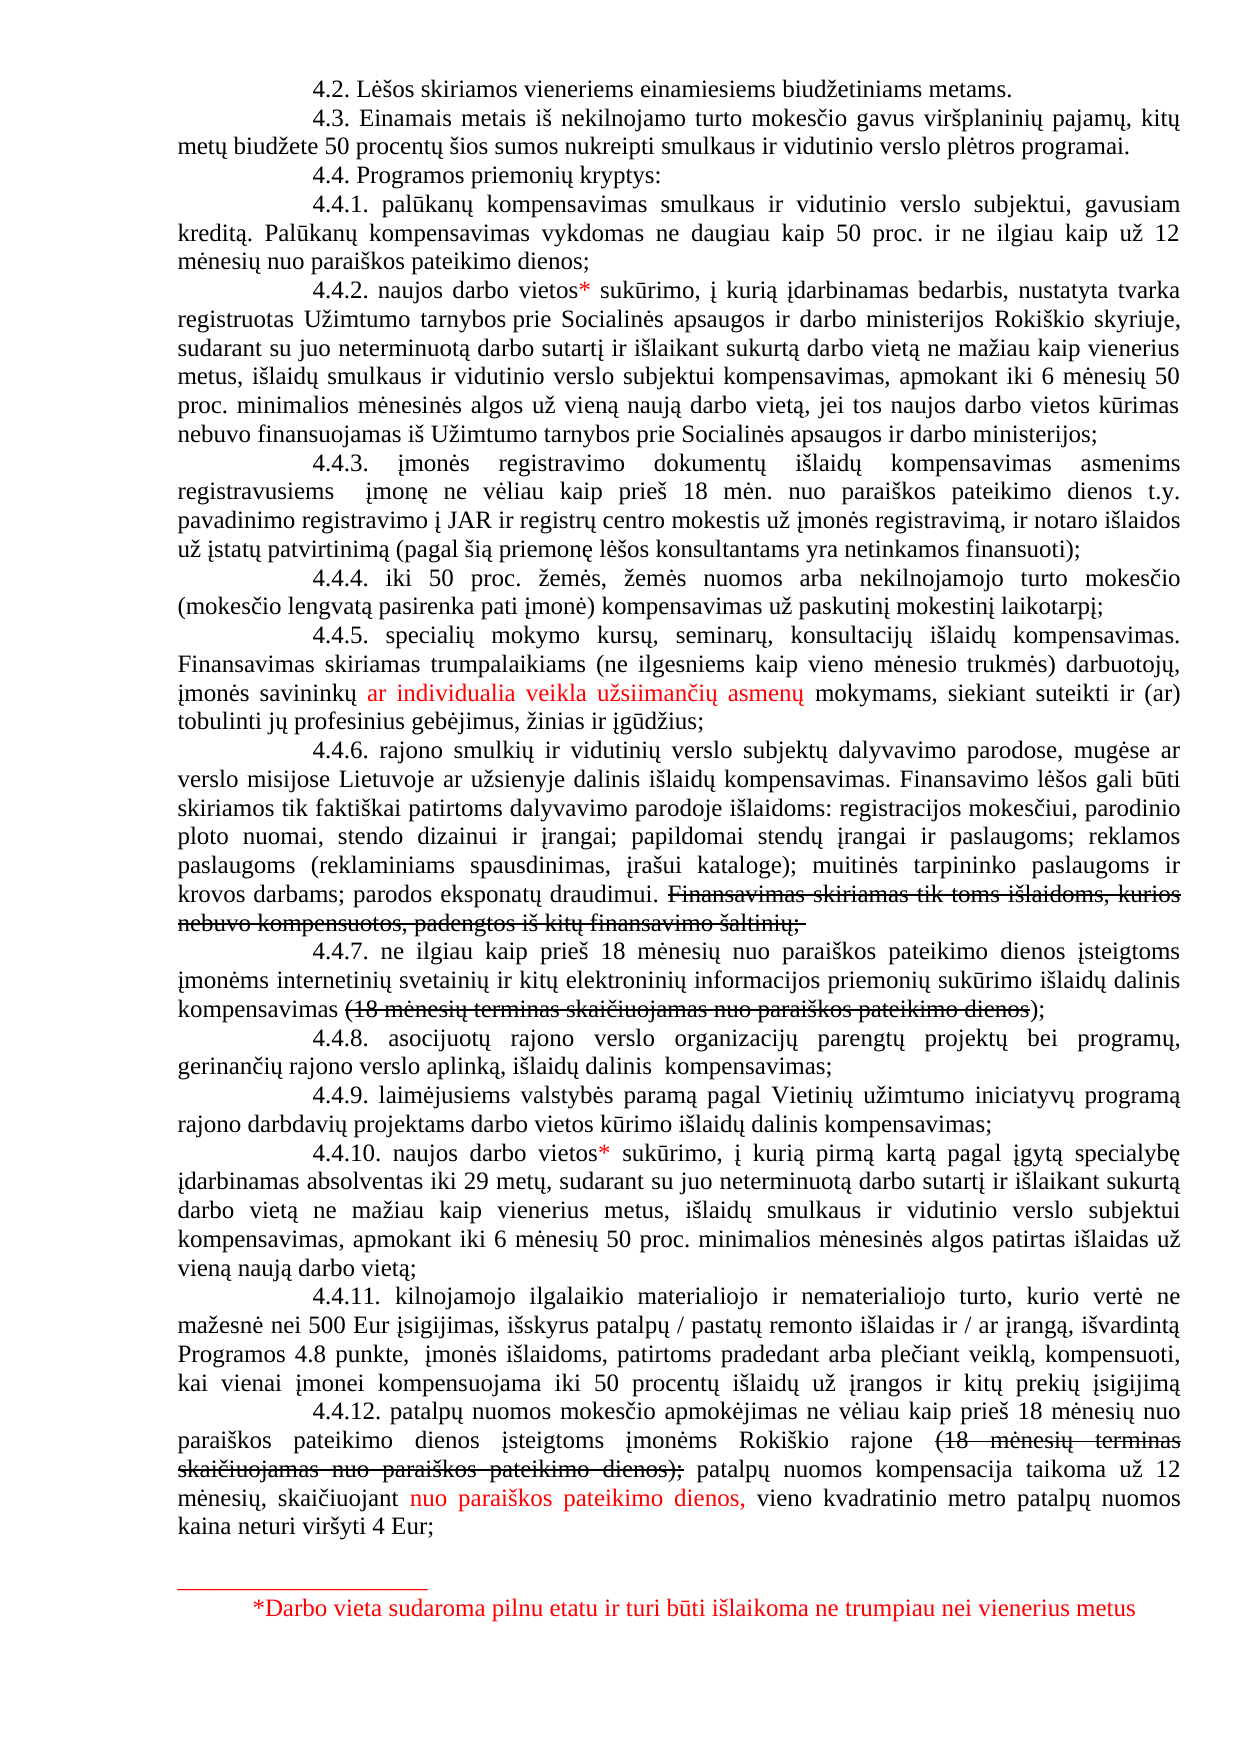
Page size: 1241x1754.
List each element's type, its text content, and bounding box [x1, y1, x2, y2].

text 4.4.9. laimėjusiems valstybės paramą pagal Vietinių užimtumo iniciatyvų programą rajono darbdavių projektams darbo vietos kūrimo išlaidų dalinis kompensavimas; [177, 1080, 1181, 1138]
list *Darbo vieta sudaroma pilnu etatu ir turi būti išlaikoma ne trumpiau nei vienerius metus [252, 1593, 1181, 1622]
text 4.4. Programos priemonių kryptys: [177, 160, 1181, 189]
text 4.3. Einamais metais iš nekilnojamo turto mokesčio gavus viršplaninių pajamų, kitų metų biudžete 50 procentų šios sumos nukreipti smulkaus ir vidutinio verslo plėtros programai. [177, 103, 1181, 160]
text 4.4.8. asocijuotų rajono verslo organizacijų parengtų projektų bei programų, gerinančių rajono verslo aplinką, išlaidų dalinis kompensavimas; [177, 1023, 1181, 1080]
text 4.2. Lėšos skiriamos vieneriems einamiesiems biudžetiniams metams. [177, 74, 1181, 103]
text 4.4.7. ne ilgiau kaip prieš 18 mėnesių nuo paraiškos pateikimo dienos įsteigtoms įmonėms internetinių svetainių ir kitų elektroninių informacijos priemonių sukūrimo išlaidų dalinis kompensavimas (18 mėnesių terminas skaičiuojamas nuo paraiškos pateikimo dienos); [177, 936, 1181, 1023]
text 4.4.11. kilnojamojo ilgalaikio materialiojo ir nematerialiojo turto, kurio vertė ne mažesnė nei 500 Eur įsigijimas, išskyrus patalpų / pastatų remonto išlaidas ir / ar įrangą, išvardintą Programos 4.8 punkte, įmonės išlaidoms, patirtoms pradedant arba plečiant veiklą, kompensuoti, kai vienai įmonei kompensuojama iki 50 procentų išlaidų už įrangos ir kitų prekių įsigijimą 4.4.12. patalpų nuomos mokesčio apmokėjimas ne vėliau kaip prieš 18 mėnesių nuo paraiškos pateikimo dienos įsteigtoms įmonėms Rokiškio rajone (18 mėnesių terminas skaičiuojamas nuo paraiškos pateikimo dienos); patalpų nuomos kompensacija taikoma už 12 mėnesių, skaičiuojant nuo paraiškos pateikimo dienos, vieno kvadratinio metro patalpų nuomos kaina neturi viršyti 4 Eur; [177, 1281, 1181, 1540]
text 4.4.6. rajono smulkių ir vidutinių verslo subjektų dalyvavimo parodose, mugėse ar verslo misijose Lietuvoje ar užsienyje dalinis išlaidų kompensavimas. Finansavimo lėšos gali būti skiriamos tik faktiškai patirtoms dalyvavimo parodoje išlaidoms: registracijos mokesčiui, parodinio ploto nuomai, stendo dizainui ir įrangai; papildomai stendų įrangai ir paslaugoms; reklamos paslaugoms (reklaminiams spausdinimas, įrašui kataloge); muitinės tarpininko paslaugoms ir krovos darbams; parodos eksponatų draudimui. Finansavimas skiriamas tik toms išlaidoms, kurios nebuvo kompensuotos, padengtos iš kitų finansavimo šaltinių; [177, 735, 1181, 936]
text 4.4.10. naujos darbo vietos* sukūrimo, į kurią pirmą kartą pagal įgytą specialybę įdarbinamas absolventas iki 29 metų, sudarant su juo neterminuotą darbo sutartį ir išlaikant sukurtą darbo vietą ne mažiau kaip vienerius metus, išlaidų smulkaus ir vidutinio verslo subjektui kompensavimas, apmokant iki 6 mėnesių 50 proc. minimalios mėnesinės algos patirtas išlaidas už vieną naują darbo vietą; [177, 1138, 1181, 1281]
text 4.4.1. palūkanų kompensavimas smulkaus ir vidutinio verslo subjektui, gavusiam kreditą. Palūkanų kompensavimas vykdomas ne daugiau kaip 50 proc. ir ne ilgiau kaip už 12 mėnesių nuo paraiškos pateikimo dienos; [177, 189, 1181, 275]
text 4.4.3. įmonės registravimo dokumentų išlaidų kompensavimas asmenims registravusiems įmonę ne vėliau kaip prieš 18 mėn. nuo paraiškos pateikimo dienos t.y. pavadinimo registravimo į JAR ir registrų centro mokestis už įmonės registravimą, ir notaro išlaidos už įstatų patvirtinimą (pagal šią priemonę lėšos konsultantams yra netinkamos finansuoti); [177, 448, 1181, 563]
text 4.4.5. specialių mokymo kursų, seminarų, konsultacijų išlaidų kompensavimas. Finansavimas skiriamas trumpalaikiams (ne ilgesniems kaip vieno mėnesio trukmės) darbuotojų, įmonės savininkų ar individualia veikla užsiimančių asmenų mokymams, siekiant suteikti ir (ar) tobulinti jų profesinius gebėjimus, žinias ir įgūdžius; [177, 620, 1181, 735]
text ____________________ [177, 1564, 1181, 1593]
text 4.4.2. naujos darbo vietos* sukūrimo, į kurią įdarbinamas bedarbis, nustatyta tvarka registruotas Užimtumo tarnybos prie Socialinės apsaugos ir darbo ministerijos Rokiškio skyriuje, sudarant su juo neterminuotą darbo sutartį ir išlaikant sukurtą darbo vietą ne mažiau kaip vienerius metus, išlaidų smulkaus ir vidutinio verslo subjektui kompensavimas, apmokant iki 6 mėnesių 50 proc. minimalios mėnesinės algos už vieną naują darbo vietą, jei tos naujos darbo vietos kūrimas nebuvo finansuojamas iš Užimtumo tarnybos prie Socialinės apsaugos ir darbo ministerijos; [177, 275, 1181, 448]
text 4.4.4. iki 50 proc. žemės, žemės nuomos arba nekilnojamojo turto mokesčio (mokesčio lengvatą pasirenka pati įmonė) kompensavimas už paskutinį mokestinį laikotarpį; [177, 563, 1181, 620]
